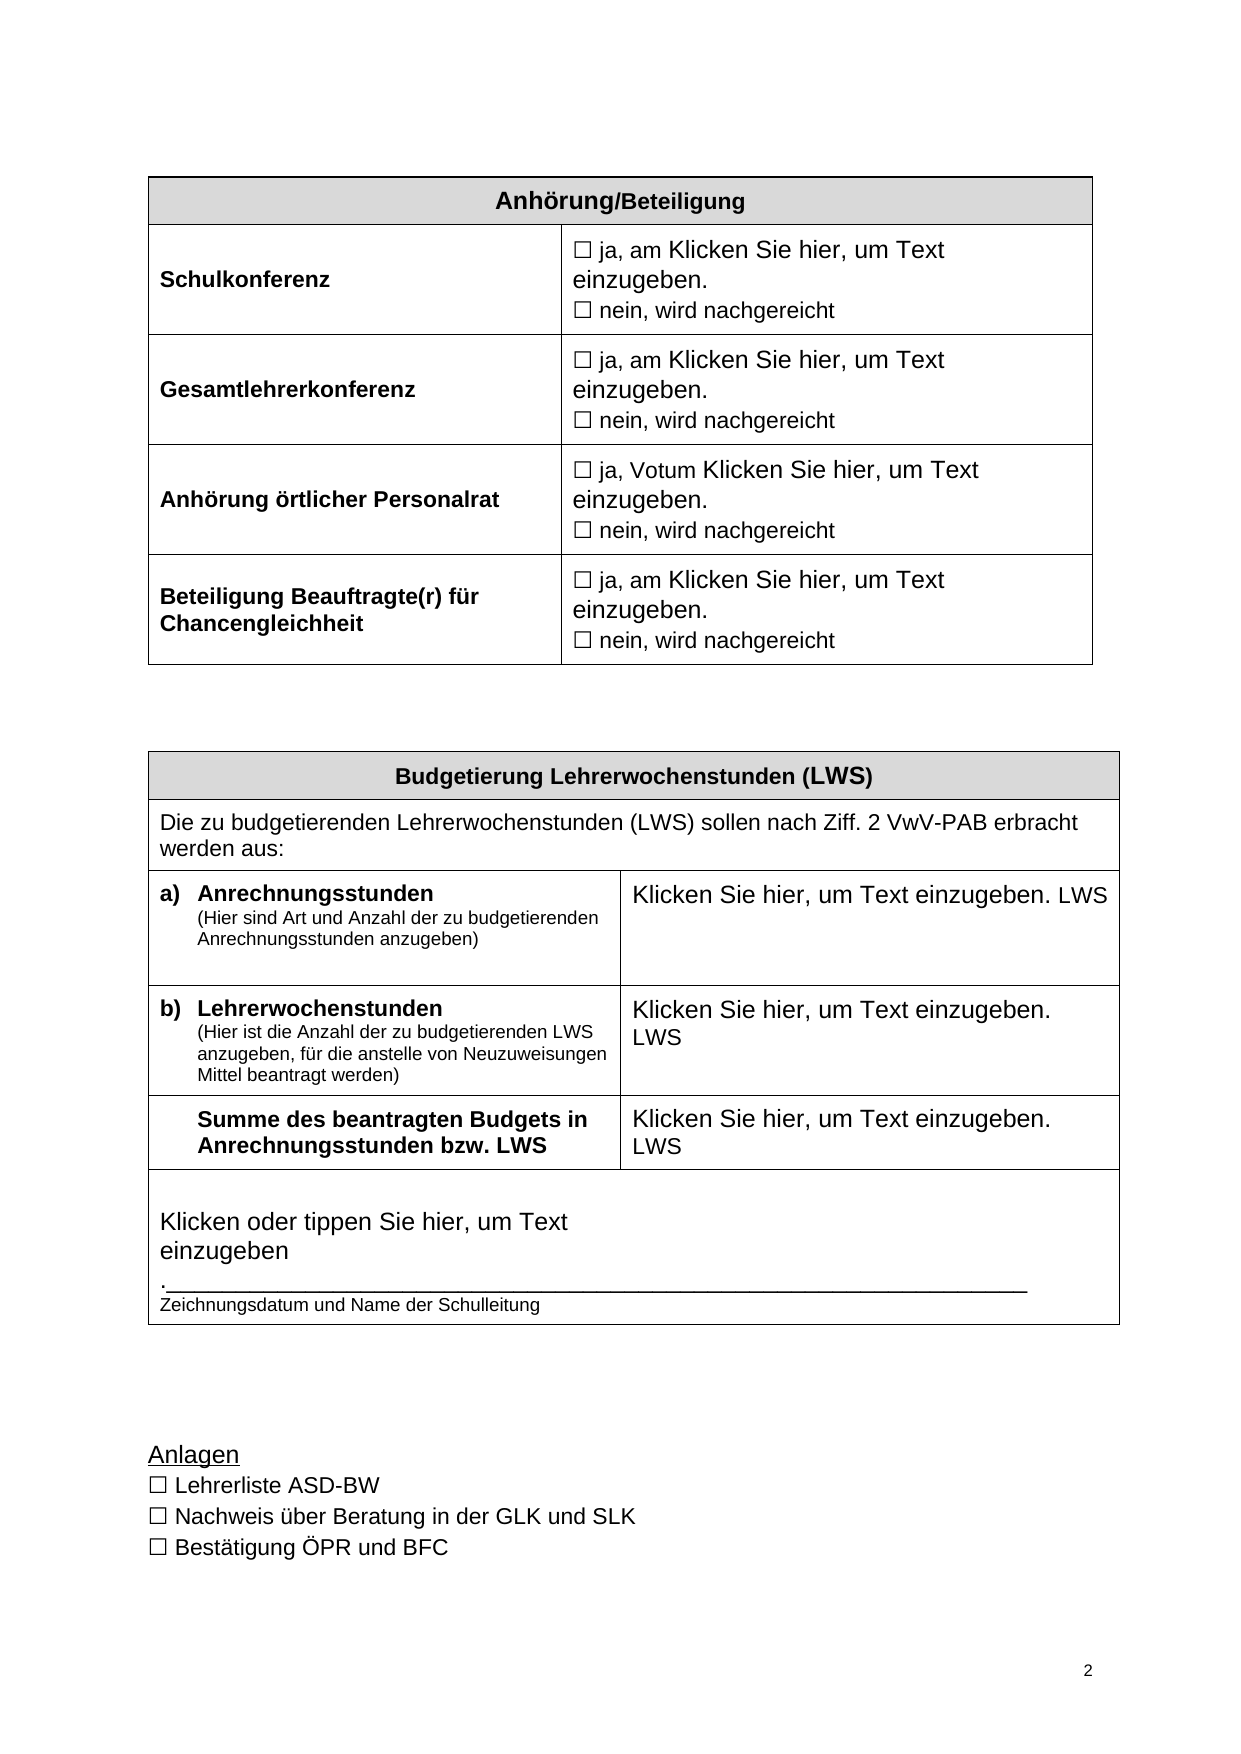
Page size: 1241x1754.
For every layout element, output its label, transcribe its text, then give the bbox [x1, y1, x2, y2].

table_cell ja, am nein, wird nachgereicht [562, 555, 1092, 664]
table_cell LWS [621, 1096, 1119, 1168]
table_cell ja, am nein, wird nachgereicht [562, 335, 1092, 444]
table_cell Die zu budgetierenden Lehrerwochenstunden (LWS) sollen nach Ziff. 2 VwV-PAB erbracht werden aus: [149, 800, 1119, 870]
text Anlagen [148, 1440, 1092, 1468]
text Nachweis über Beratung in der GLK und SLK [148, 1500, 1092, 1531]
table_cell LWS [621, 986, 1119, 1094]
table_cell Schulkonferenz [149, 225, 561, 334]
table_cell Anrechnungsstunden (Hier sind Art und Anzahl der zu budgetierenden Anrechnungsstunden anzugeben) [149, 871, 620, 985]
text Bestätigung ÖPR und BFC [148, 1531, 1092, 1562]
table_cell Beteiligung Beauftragte(r) für Chancengleichheit [149, 555, 561, 664]
table_cell Anhörung örtlicher Personalrat [149, 445, 561, 554]
table_header Budgetierung Lehrerwochenstunden (LWS) [149, 752, 1119, 799]
table_cell Lehrerwochenstunden (Hier ist die Anzahl der zu budgetierenden LWS anzugeben, für die anstelle von Neuzuweisungen Mittel beantragt werden) [149, 986, 620, 1094]
table_cell ja, Votum nein, wird nachgereicht [562, 445, 1092, 554]
text Lehrerliste ASD-BW [148, 1468, 1092, 1500]
table_header Anhörung/Beteiligung [149, 178, 1092, 224]
table_cell ja, am nein, wird nachgereicht [562, 225, 1092, 334]
table_cell Gesamtlehrerkonferenz [149, 335, 561, 444]
table_cell LWS [621, 871, 1119, 985]
table_cell ______________________________________________________________ Zeichnungsdatum und Name der Schulleitung [149, 1170, 1119, 1324]
table_cell Summe des beantragten Budgets in Anrechnungsstunden bzw. LWS [149, 1096, 620, 1168]
